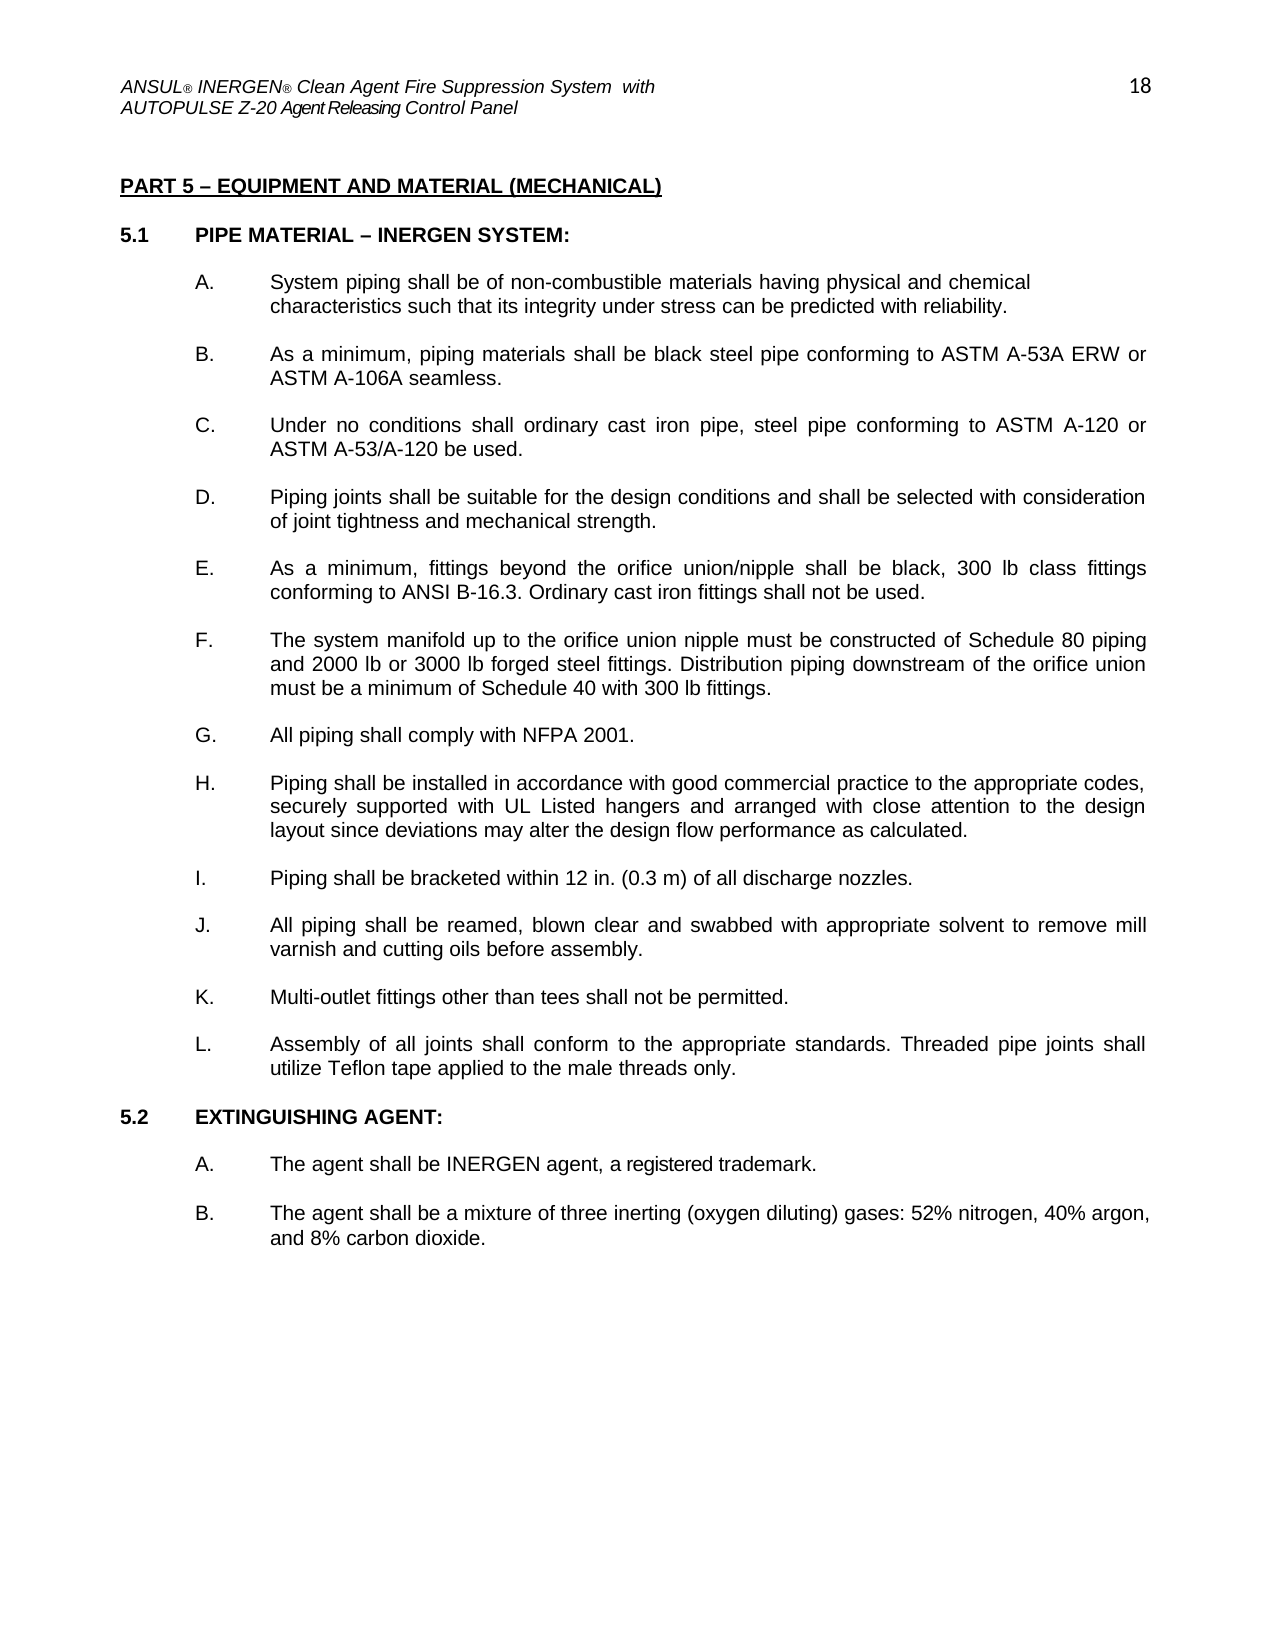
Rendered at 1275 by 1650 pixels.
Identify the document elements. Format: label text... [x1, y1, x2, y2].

list System piping shall be of non-combustible materials having physical and chemical characteristics such that its integrity under stress can be predicted with reliability. [195, 270, 1155, 318]
list Under no conditions shall ordinary cast iron pipe, steel pipe conforming to ASTM A-120 or ASTM A-53/A-120 be used. [195, 413, 1155, 461]
list The system manifold up to the orifice union nipple must be constructed of Schedule 80 piping and 2000 lb or 3000 lb forged steel fittings. Distribution piping downstream of the orifice union must be a minimum of Schedule 40 with 300 lb fittings. [195, 627, 1155, 699]
list Assembly of all joints shall conform to the appropriate standards. Threaded pipe joints shall utilize Teflon tape applied to the male threads only. [195, 1032, 1155, 1080]
list Multi-outlet fittings other than tees shall not be permitted. [195, 985, 1167, 1009]
list Piping shall be installed in accordance with good commercial practice to the appropriate codes, securely supported with UL Listed hangers and arranged with close attention to the design layout since deviations may alter the design flow performance as calculated. [195, 770, 1155, 842]
list PIPE MATERIAL – INERGEN SYSTEM: [120, 222, 1167, 246]
list All piping shall comply with NFPA 2001. [195, 723, 1167, 747]
list Piping joints shall be suitable for the design conditions and shall be selected with consideration of joint tightness and mechanical strength. [195, 484, 1155, 532]
list As a minimum, fittings beyond the orifice union/nipple shall be black, 300 lb class fittings conforming to ANSI B-16.3. Ordinary cast iron fittings shall not be used. [195, 556, 1155, 604]
list The agent shall be a mixture of three inerting (oxygen diluting) gases: 52% nitrogen, 40% argon, and 8% carbon dioxide. [195, 1200, 1155, 1249]
list As a minimum, piping materials shall be black steel pipe conforming to ASTM A-53A ERW or ASTM A-106A seamless. [195, 342, 1155, 389]
subtitle EXTINGUISHING AGENT: [120, 1104, 1167, 1128]
subtitle PART 5 – EQUIPMENT AND MATERIAL (MECHANICAL) [120, 174, 1167, 198]
list All piping shall be reamed, blown clear and swabbed with appropriate solvent to remove mill varnish and cutting oils before assembly. [195, 913, 1155, 961]
list Piping shall be bracketed within 12 in. (0.3 m) of all discharge nozzles. [195, 866, 1167, 890]
list The agent shall be INERGEN agent, a registered trademark. [195, 1152, 1167, 1176]
